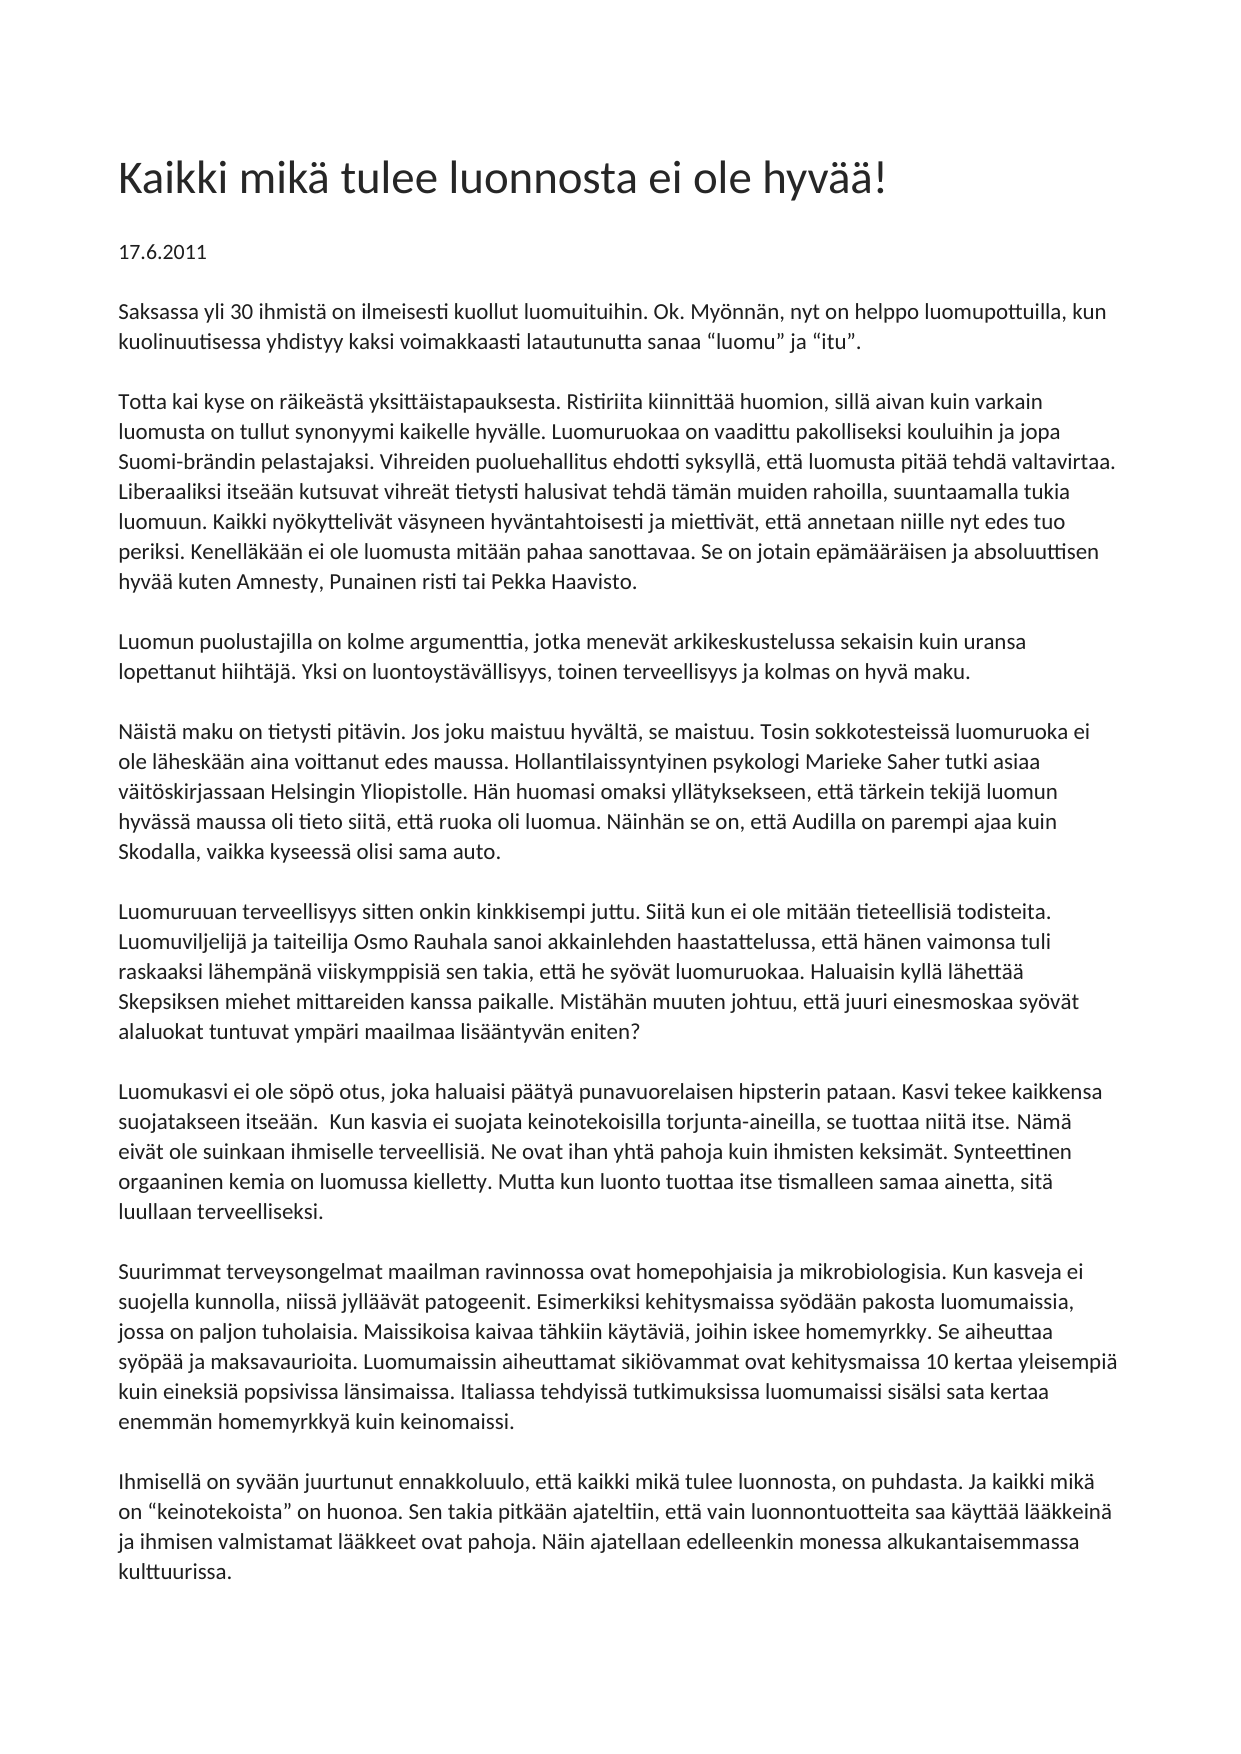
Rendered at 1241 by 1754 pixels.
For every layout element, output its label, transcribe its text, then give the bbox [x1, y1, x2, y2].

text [118, 295, 1122, 1585]
text 17.6.2011 [118, 234, 1122, 265]
text Kaikki mikä tulee luonnosta ei ole hyvää! [118, 148, 1122, 205]
